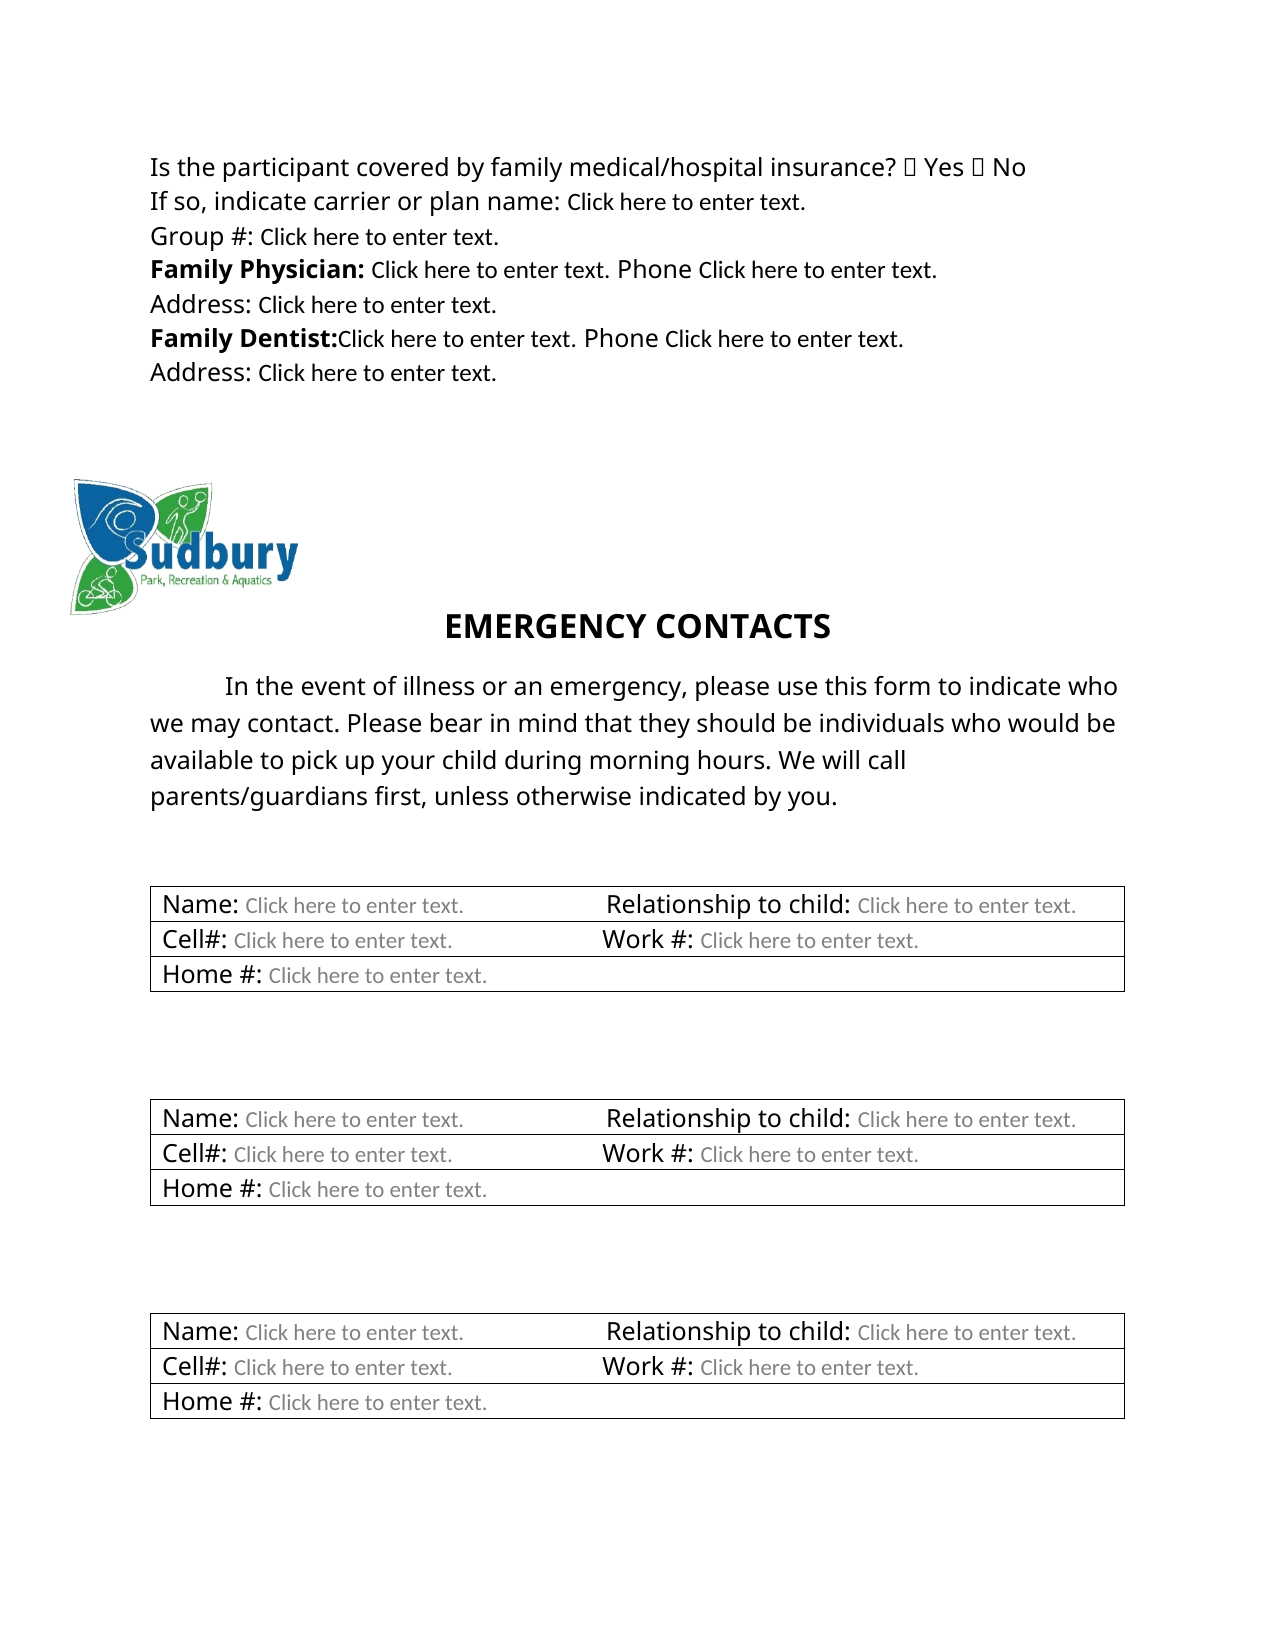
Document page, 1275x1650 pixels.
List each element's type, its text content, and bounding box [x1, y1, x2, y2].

text In the event of illness or an emergency, please use this form to indicate who we may contact. Please bear in mind that they should be individuals who would be available to pick up your child during morning hours. We will call parents/guardians first, unless otherwise indicated by you. [150, 669, 1125, 813]
table_cell Cell#: Work #: [151, 922, 1124, 956]
text Group #: [150, 218, 1125, 252]
table_cell Cell#: Work #: [151, 1349, 1124, 1383]
text Is the participant covered by family medical/hospital insurance?  Yes  No [150, 150, 1125, 184]
text Address: [150, 354, 1125, 388]
text Family Physician: Phone [150, 252, 1125, 286]
table_cell Home #: [151, 1384, 1124, 1418]
text Family Dentist: Phone [150, 320, 1125, 354]
table_cell Cell#: Work #: [151, 1135, 1124, 1169]
table_header Name: Relationship to child: [151, 1314, 1124, 1347]
text If so, indicate carrier or plan name: [150, 184, 1125, 218]
table_cell Home #: [151, 957, 1124, 991]
text EMERGENCY CONTACTS [150, 603, 1125, 648]
picture [70, 479, 299, 615]
table_cell Home #: [151, 1170, 1124, 1204]
table_header Name: Relationship to child: [151, 1100, 1124, 1134]
table_header Name: Relationship to child: [151, 887, 1124, 921]
text Address: [150, 286, 1125, 320]
